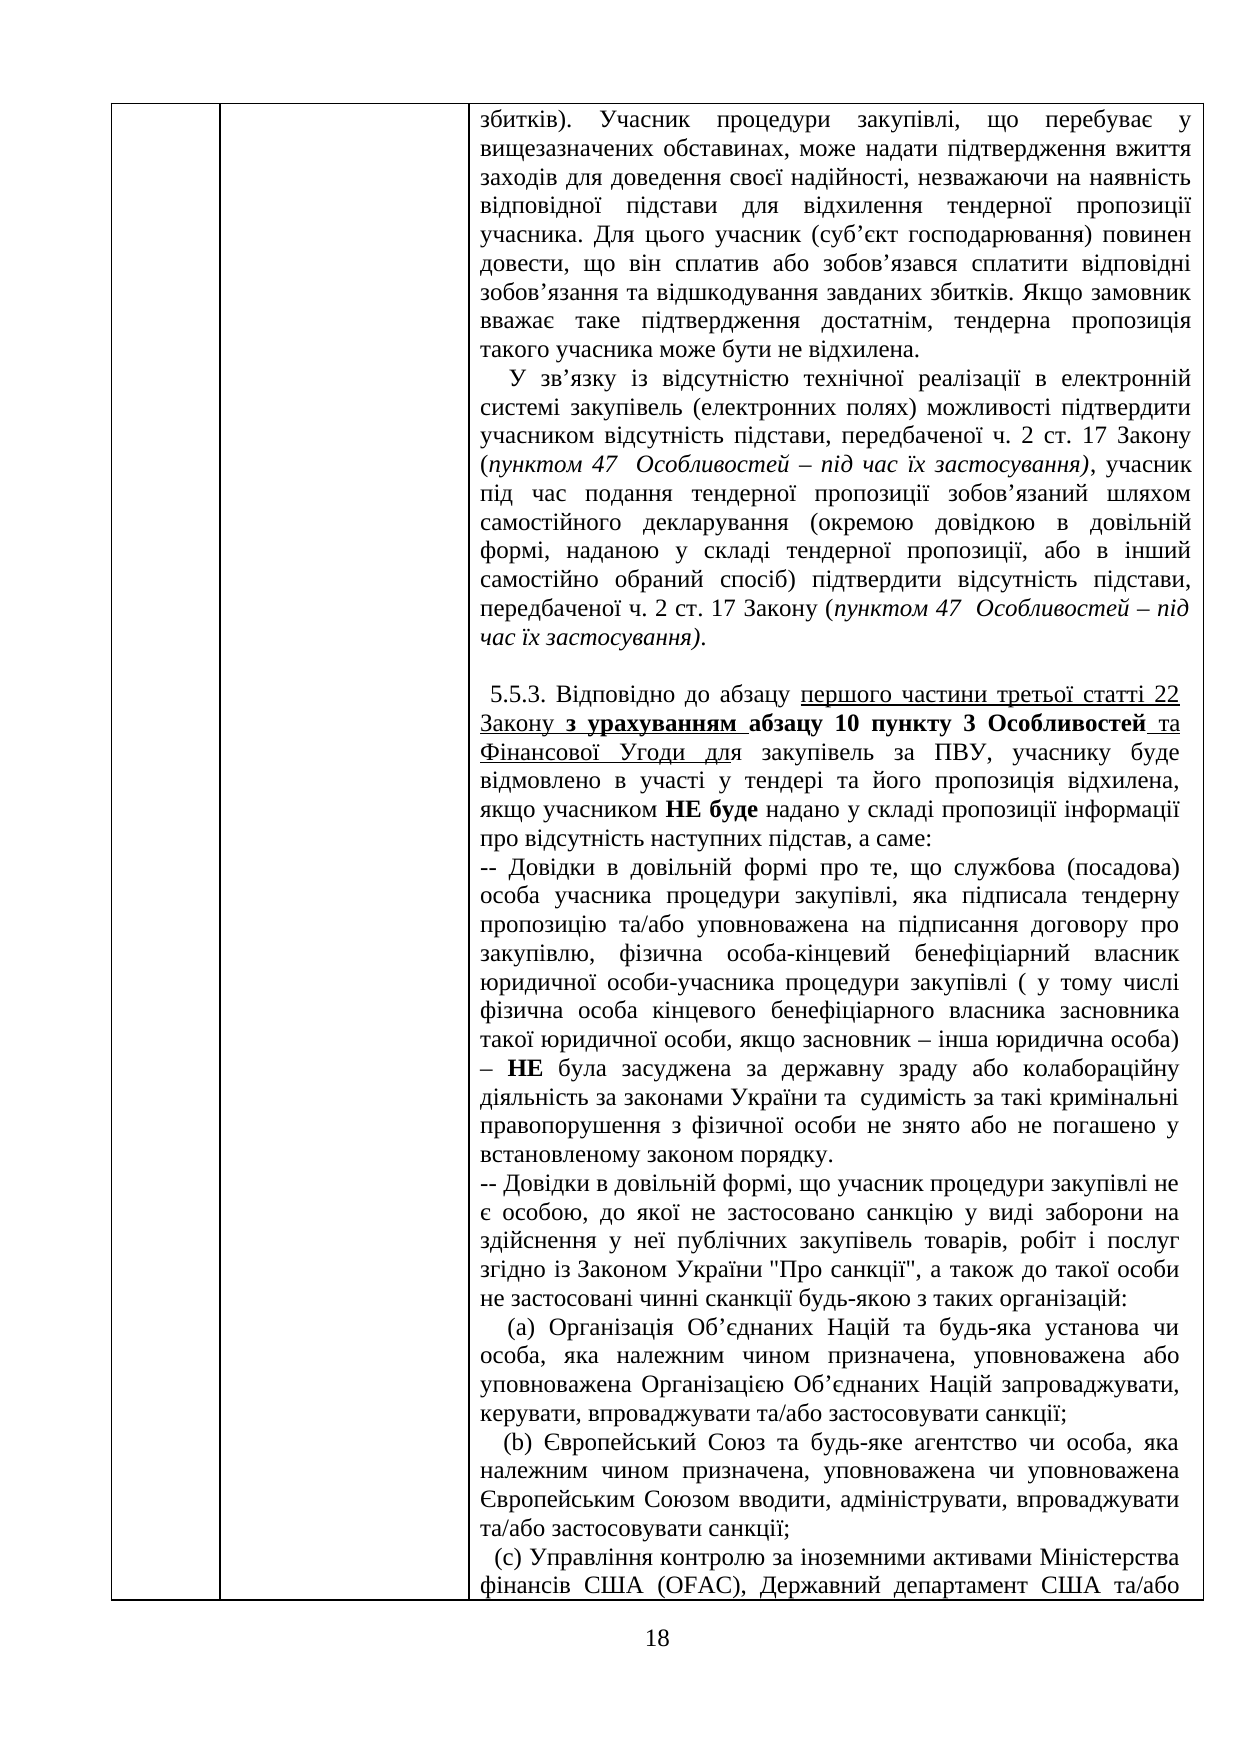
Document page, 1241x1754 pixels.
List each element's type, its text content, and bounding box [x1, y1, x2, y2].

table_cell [221, 104, 468, 1599]
table_cell 5 [112, 104, 219, 1599]
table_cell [470, 104, 1203, 1599]
